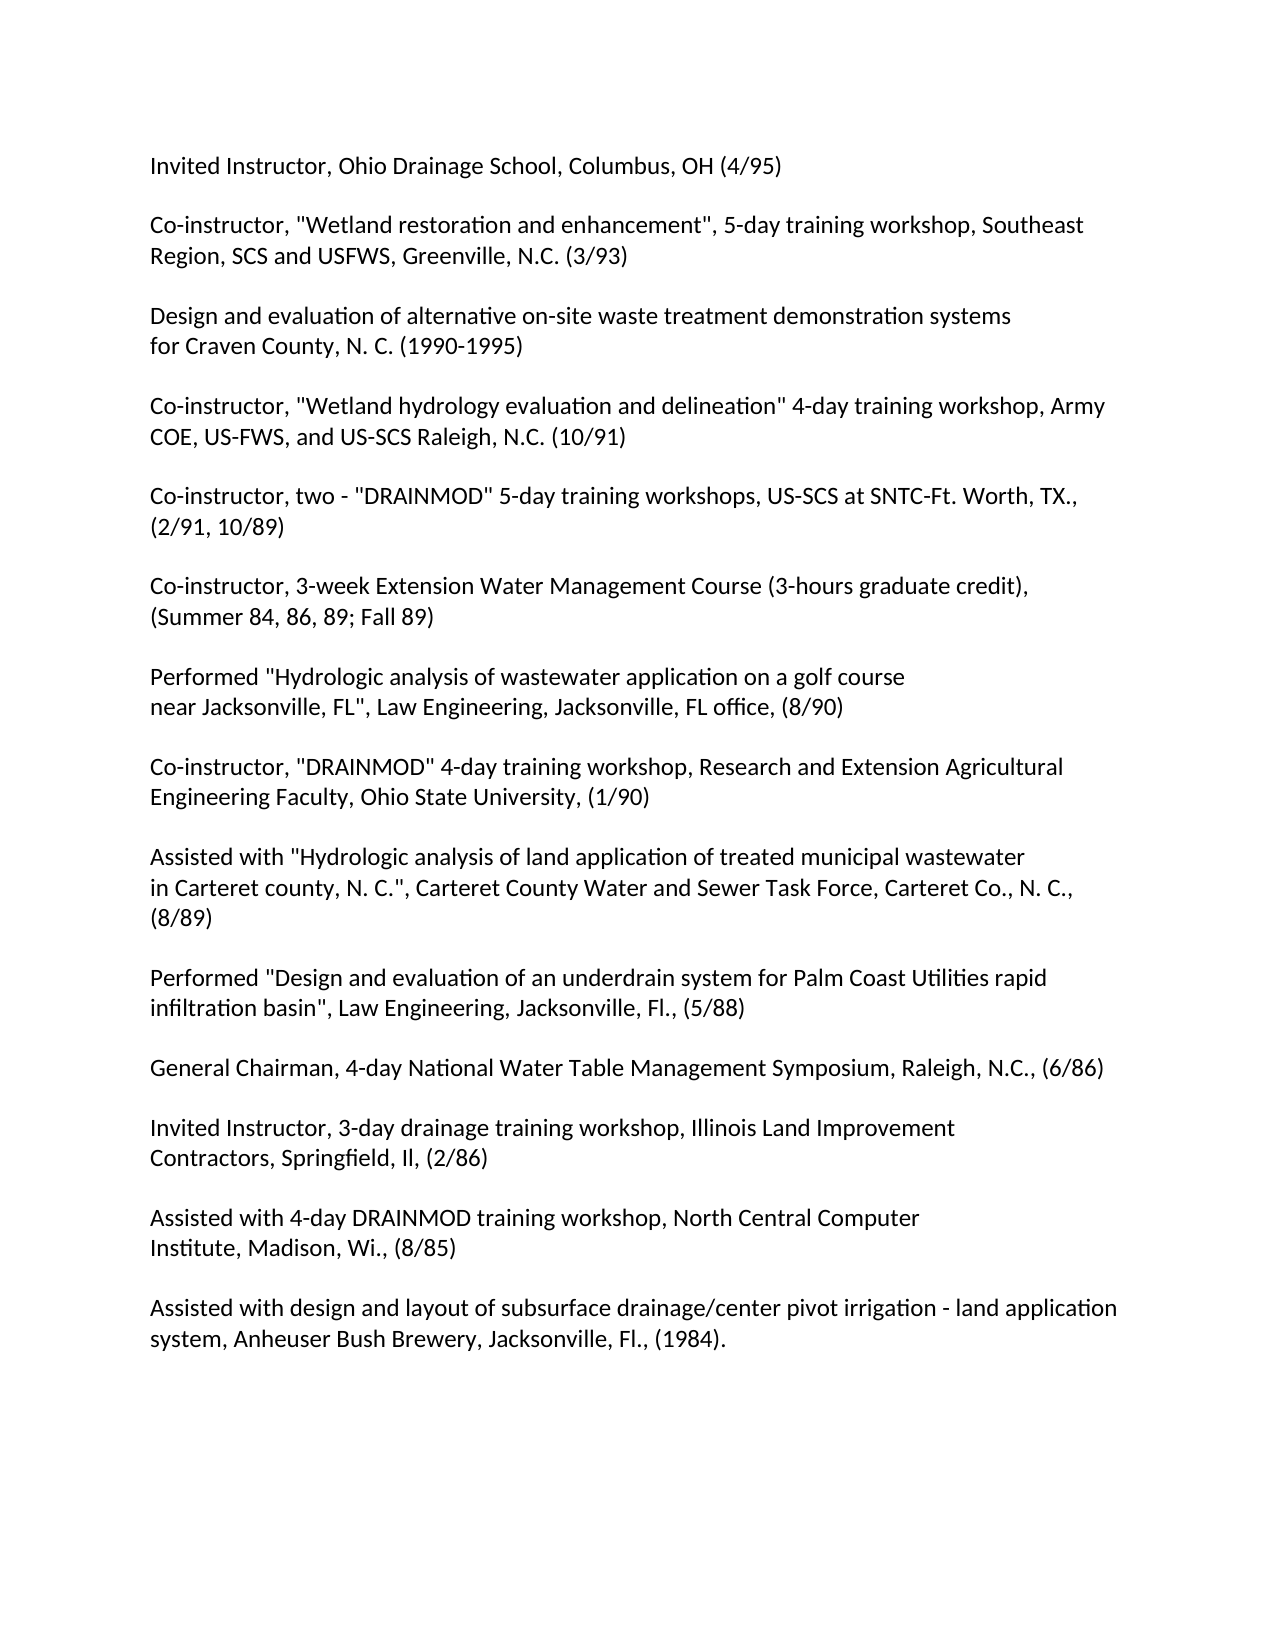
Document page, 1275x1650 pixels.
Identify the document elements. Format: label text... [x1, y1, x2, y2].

text Performed "Design and evaluation of an underdrain system for Palm Coast Utilities rapid infiltration basin", Law Engineering, Jacksonville, Fl., (5/88) [150, 962, 1125, 1023]
text Co-instructor, 3-week Extension Water Management Course (3-hours graduate credit), (Summer 84, 86, 89; Fall 89) [150, 571, 1125, 632]
text Invited Instructor, 3-day drainage training workshop, Illinois Land Improvement Contractors, Springfield, Il, (2/86) [150, 1112, 1125, 1173]
text Assisted with "Hydrologic analysis of land application of treated municipal wastewater in Carteret county, N. C.", Carteret County Water and Sewer Task Force, Carteret Co., N. C., (8/89) [150, 841, 1125, 933]
text Assisted with design and layout of subsurface drainage/center pivot irrigation - land application system, Anheuser Bush Brewery, Jacksonville, Fl., (1984). [150, 1292, 1125, 1353]
text Co-instructor, "Wetland restoration and enhancement", 5-day training workshop, Southeast Region, SCS and USFWS, Greenville, N.C. (3/93) [150, 210, 1125, 271]
text Performed "Hydrologic analysis of wastewater application on a golf course near Jacksonville, FL", Law Engineering, Jacksonville, FL office, (8/90) [150, 661, 1125, 722]
text Assisted with 4-day DRAINMOD training workshop, North Central Computer Institute, Madison, Wi., (8/85) [150, 1202, 1125, 1263]
text General Chairman, 4-day National Water Table Management Symposium, Raleigh, N.C., (6/86) [150, 1052, 1125, 1083]
text Co-instructor, two - "DRAINMOD" 5-day training workshops, US-SCS at SNTC-Ft. Worth, TX., (2/91, 10/89) [150, 480, 1125, 541]
text Co-instructor, "DRAINMOD" 4-day training workshop, Research and Extension Agricultural Engineering Faculty, Ohio State University, (1/90) [150, 751, 1125, 812]
text Invited Instructor, Ohio Drainage School, Columbus, OH (4/95) [150, 150, 1125, 181]
text Design and evaluation of alternative on-site waste treatment demonstration systems for Craven County, N. C. (1990-1995) [150, 300, 1125, 361]
text Co-instructor, "Wetland hydrology evaluation and delineation" 4-day training workshop, Army COE, US-FWS, and US-SCS Raleigh, N.C. (10/91) [150, 390, 1125, 451]
